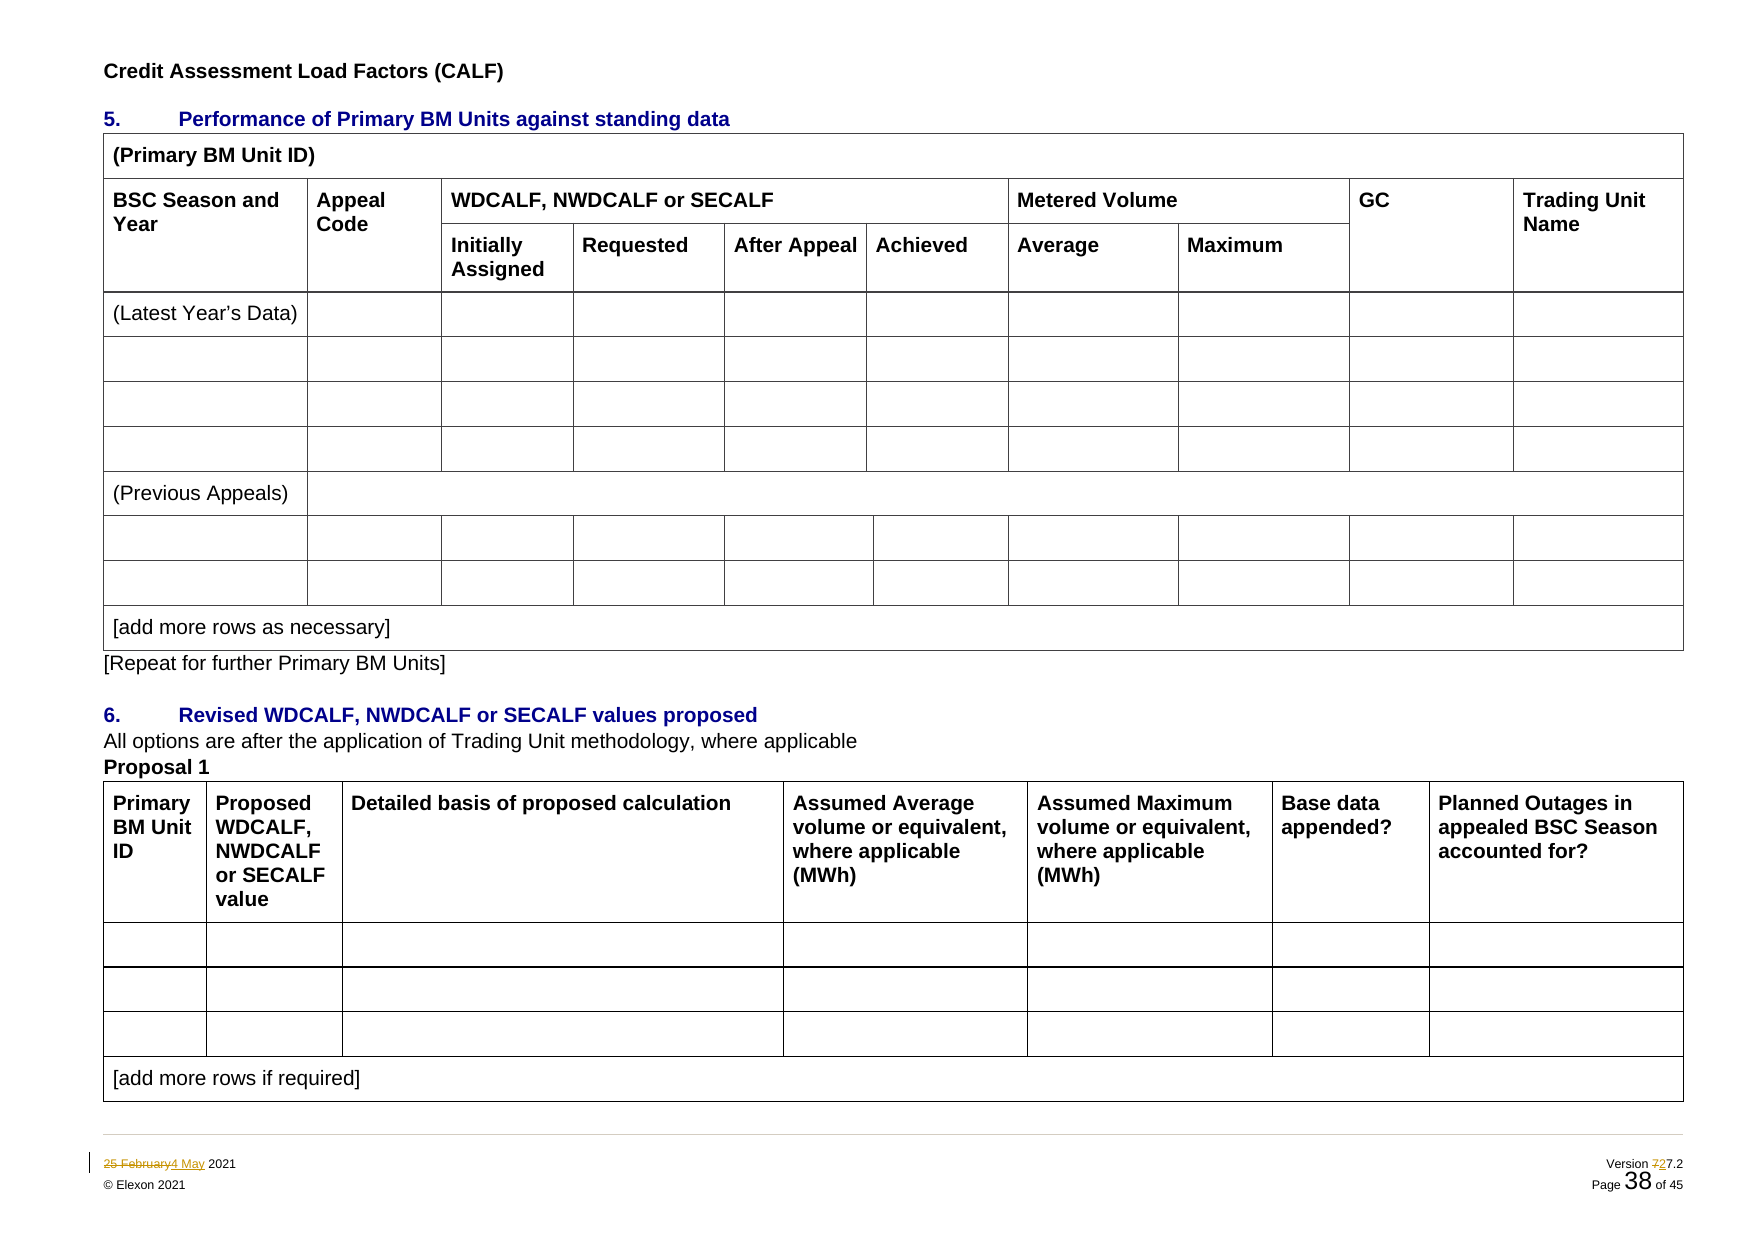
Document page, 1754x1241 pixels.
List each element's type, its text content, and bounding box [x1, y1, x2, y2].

table_cell Requested [574, 224, 724, 291]
table_cell [308, 561, 441, 605]
text All options are after the application of Trading Unit methodology, where applicable [103, 729, 1683, 753]
table_cell [1350, 337, 1513, 381]
table_header Planned Outages in appealed BSC Season accounted for? [1430, 782, 1683, 922]
table_cell [574, 293, 724, 336]
table_cell [207, 1012, 342, 1056]
table_cell [1430, 968, 1683, 1011]
table_cell [725, 516, 873, 560]
table_cell Achieved [867, 224, 1008, 291]
table_cell (Latest Year’s Data) [104, 293, 307, 336]
table_cell [574, 427, 724, 471]
table_cell [104, 427, 307, 471]
table_cell [1350, 427, 1513, 471]
table_cell (Previous Appeals) [104, 472, 307, 515]
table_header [784, 782, 1027, 922]
table_cell [442, 337, 573, 381]
table_cell [1514, 337, 1683, 381]
text [Repeat for further Primary BM Units] [103, 651, 1683, 675]
table_cell [308, 337, 441, 381]
table_cell [207, 923, 342, 966]
table_cell [1179, 293, 1349, 336]
table_cell [867, 427, 1008, 471]
table_cell [1179, 382, 1349, 426]
table_cell [1009, 427, 1178, 471]
table_header (Primary BM Unit ID) [104, 134, 1683, 178]
table_cell Maximum [1179, 224, 1349, 291]
table_cell [104, 1012, 206, 1056]
table_cell [343, 1012, 783, 1056]
table_cell Trading Unit Name [1514, 179, 1683, 291]
table_cell GC [1350, 179, 1513, 291]
table_cell [1514, 293, 1683, 336]
table_cell [1179, 427, 1349, 471]
table_cell Appeal Code [308, 179, 441, 291]
table_cell [867, 382, 1008, 426]
text Proposal 1 [103, 755, 1683, 779]
table_cell [1028, 1012, 1272, 1056]
table_cell [574, 561, 724, 605]
table_header Base data appended? [1273, 782, 1429, 922]
table_cell [1514, 516, 1683, 560]
table_cell [874, 516, 1008, 560]
table_cell [1430, 1012, 1683, 1056]
table_cell [1179, 516, 1349, 560]
table_cell [574, 337, 724, 381]
table_cell [1009, 293, 1178, 336]
table_cell [1028, 968, 1272, 1011]
table_cell [867, 293, 1008, 336]
table_cell [725, 293, 866, 336]
text 5. Performance of Primary BM Units against standing data [103, 107, 1683, 131]
table_cell [1179, 337, 1349, 381]
table_cell [1009, 337, 1178, 381]
table_cell [1350, 293, 1513, 336]
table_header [207, 782, 342, 922]
table_cell [1009, 561, 1178, 605]
table_cell [784, 968, 1027, 1011]
table_cell [308, 293, 441, 336]
table_cell [343, 923, 783, 966]
table_cell [207, 968, 342, 1011]
table_cell [1350, 516, 1513, 560]
table_cell [442, 293, 573, 336]
table_header Detailed basis of proposed calculation [343, 782, 783, 922]
table_cell [add more rows if required] [104, 1057, 1683, 1101]
table_cell [784, 1012, 1027, 1056]
table_cell [1009, 516, 1178, 560]
table_cell [574, 516, 724, 560]
table_cell [1273, 1012, 1429, 1056]
table_cell [1430, 923, 1683, 966]
table_cell [725, 427, 866, 471]
text 6. Revised WDCALF, NWDCALF or SECALF values proposed [103, 703, 1683, 727]
table_cell [add more rows as necessary] [104, 606, 1683, 650]
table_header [1028, 782, 1272, 922]
table_cell [725, 561, 873, 605]
table_cell Metered Volume [1009, 179, 1349, 223]
table_cell [867, 337, 1008, 381]
table_cell [784, 923, 1027, 966]
table_cell [1009, 382, 1178, 426]
table_cell [308, 382, 441, 426]
table_cell [104, 561, 307, 605]
table_cell [104, 337, 307, 381]
table_cell [1514, 561, 1683, 605]
table_cell [1514, 427, 1683, 471]
table_cell [104, 923, 206, 966]
table_cell WDCALF, NWDCALF or SECALF [442, 179, 1008, 223]
table_cell [1273, 923, 1429, 966]
table_cell [442, 516, 573, 560]
table_cell Initially Assigned [442, 224, 573, 291]
table_cell [442, 561, 573, 605]
table_cell [104, 382, 307, 426]
table_cell [104, 516, 307, 560]
table_cell [442, 382, 573, 426]
table_cell [1350, 561, 1513, 605]
table_cell [725, 337, 866, 381]
table_cell [308, 516, 441, 560]
table_cell [1350, 382, 1513, 426]
table_cell BSC Season and Year [104, 179, 307, 291]
table_cell [725, 382, 866, 426]
table_cell [1028, 923, 1272, 966]
table_cell [574, 382, 724, 426]
table_cell [308, 472, 1683, 515]
table_cell [1273, 968, 1429, 1011]
table_cell Average [1009, 224, 1178, 291]
table_header Primary BM Unit ID [104, 782, 206, 922]
table_cell [1514, 382, 1683, 426]
table_cell [104, 968, 206, 1011]
table_cell [343, 968, 783, 1011]
table_cell [308, 427, 441, 471]
table_cell [442, 427, 573, 471]
table_cell After Appeal [725, 224, 866, 291]
table_cell [874, 561, 1008, 605]
table_cell [1179, 561, 1349, 605]
